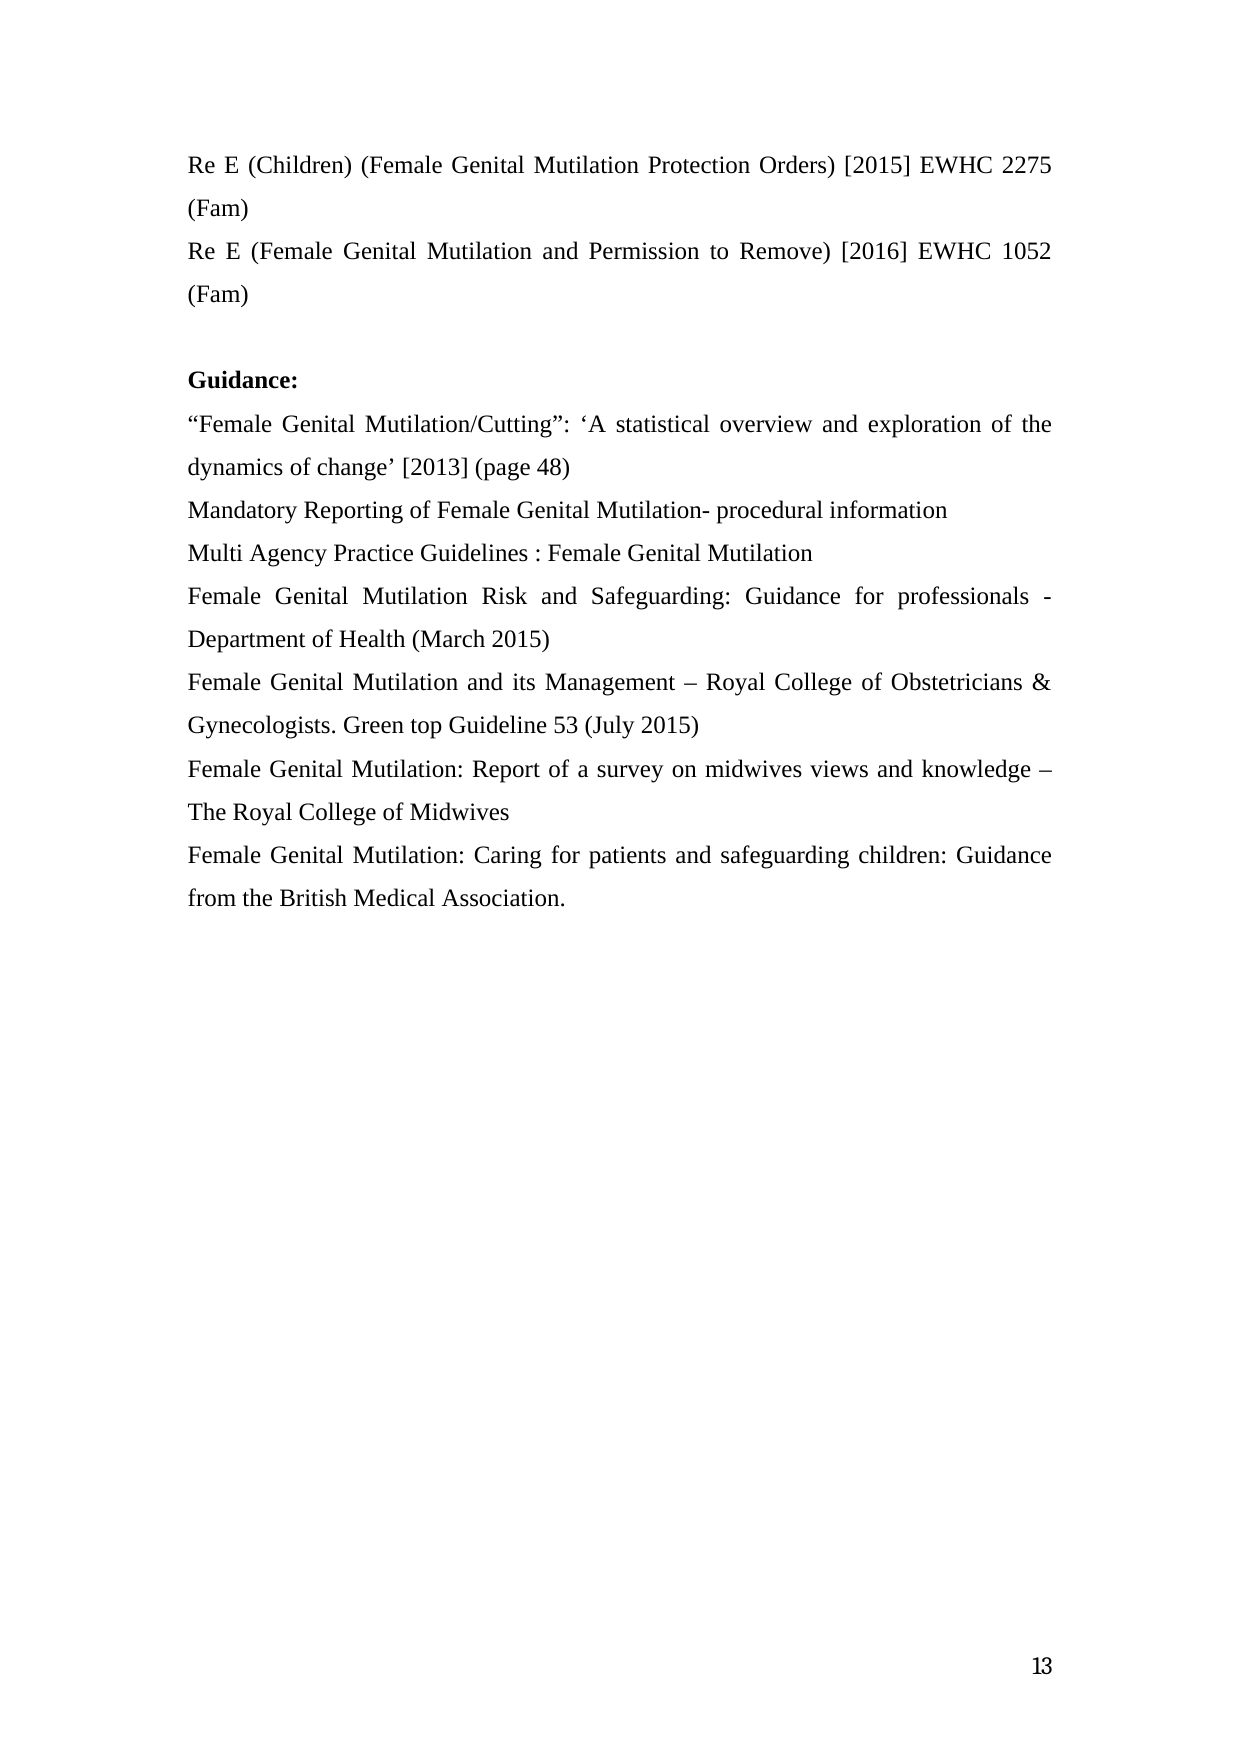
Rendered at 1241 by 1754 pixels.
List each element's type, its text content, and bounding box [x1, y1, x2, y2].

text Female Genital Mutilation and its Management – Royal College of Obstetricians & Gynecologists. Green top Guideline 53 (July 2015) [187, 667, 1053, 739]
text Multi Agency Practice Guidelines : Female Genital Mutilation [187, 538, 1053, 567]
text Mandatory Reporting of Female Genital Mutilation- procedural information [187, 495, 1053, 524]
text Re E (Female Genital Mutilation and Permission to Remove) [2016] EWHC 1052 (Fam) [187, 236, 1053, 308]
text Re E (Children) (Female Genital Mutilation Protection Orders) [2015] EWHC 2275 (Fam) [187, 150, 1053, 222]
text Female Genital Mutilation: Caring for patients and safeguarding children: Guidance from the British Medical Association. [187, 840, 1053, 912]
text Female Genital Mutilation Risk and Safeguarding: Guidance for professionals - Department of Health (March 2015) [187, 581, 1053, 653]
text Guidance: [187, 366, 1053, 394]
text “Female Genital Mutilation/Cutting”: ‘A statistical overview and exploration of the dynamics of change’ [2013] (page 48) [187, 409, 1053, 481]
text Female Genital Mutilation: Report of a survey on midwives views and knowledge – The Royal College of Midwives [187, 754, 1053, 826]
